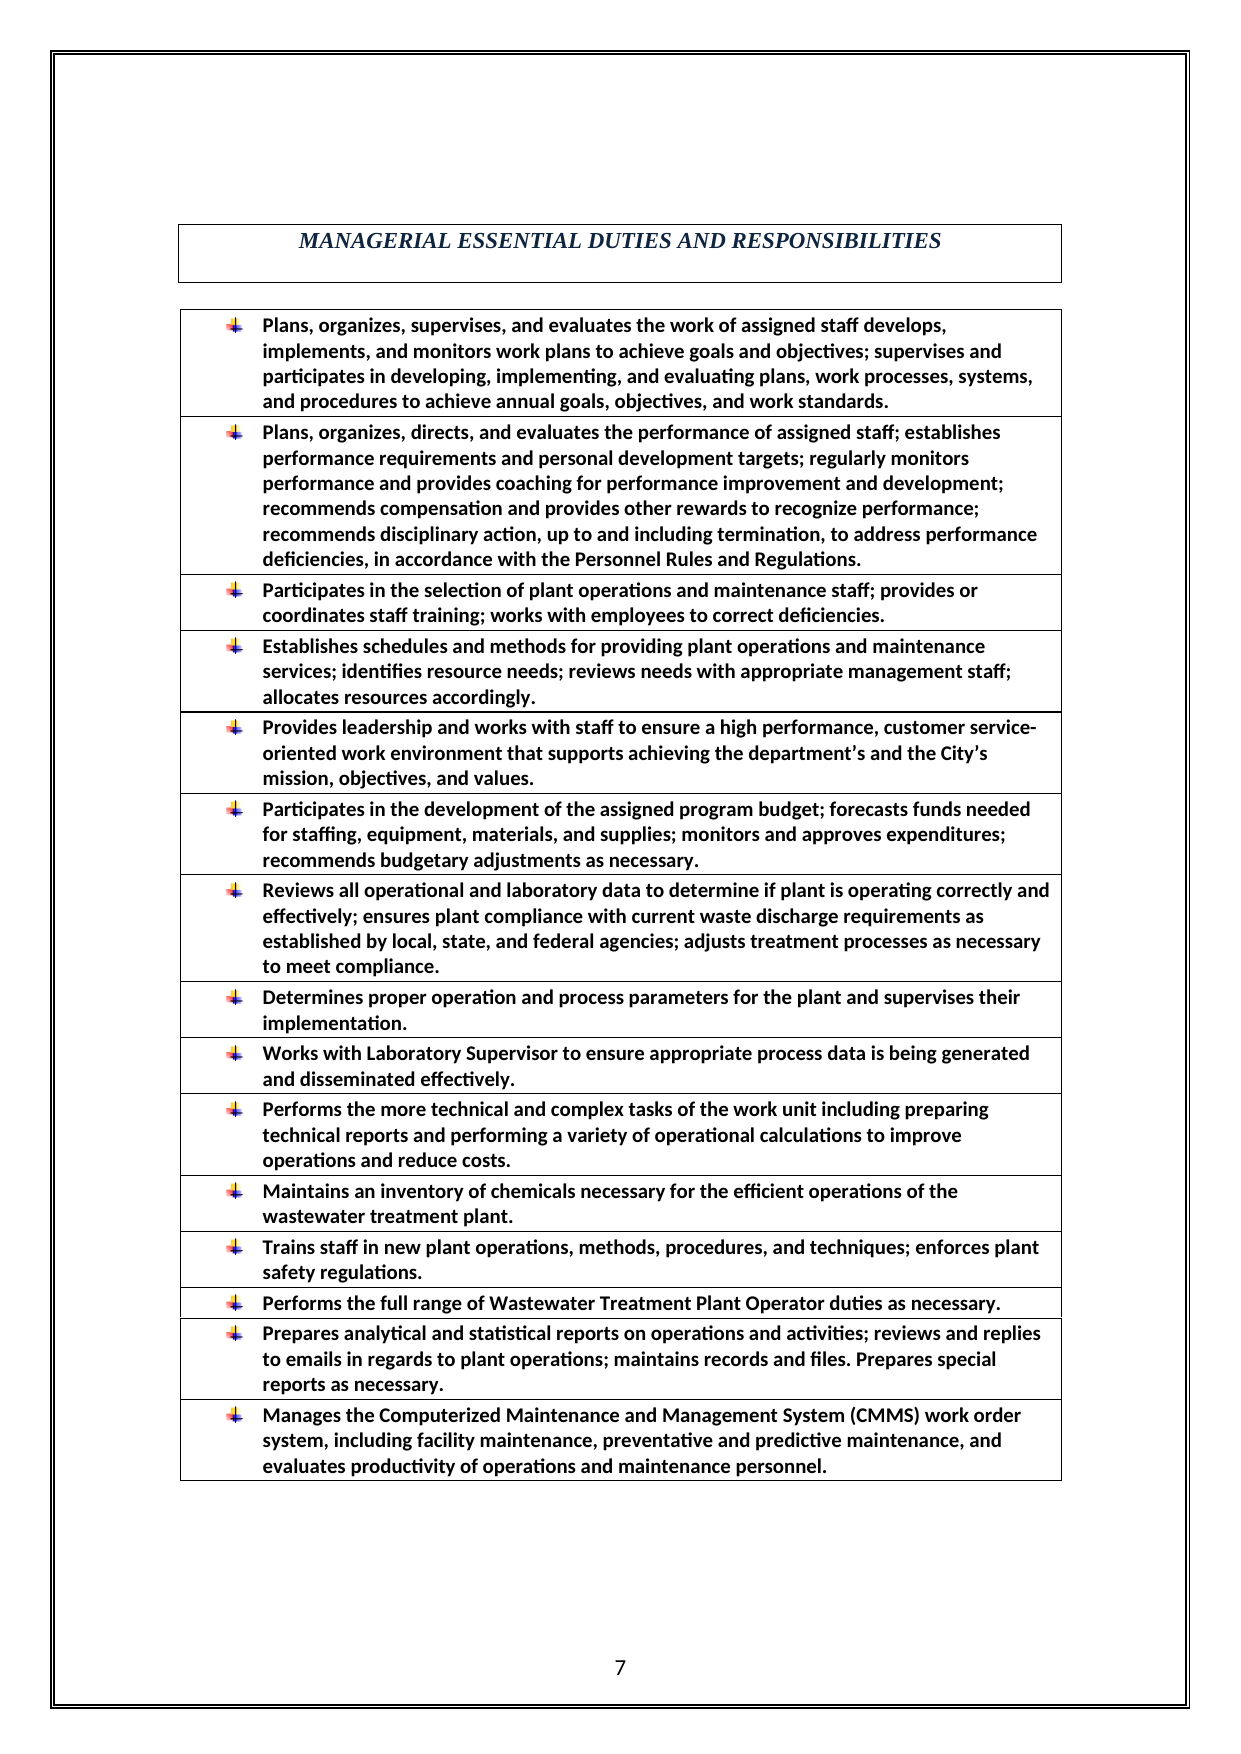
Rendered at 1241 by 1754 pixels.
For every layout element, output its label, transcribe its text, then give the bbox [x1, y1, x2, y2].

picture [226, 1100, 243, 1117]
text MANAGERIAL ESSENTIAL DUTIES AND RESPONSIBILITIES [179, 225, 1061, 253]
list Prepares analytical and statistical reports on operations and activities; reviews and replies to emails in regards to plant operations; maintains records and files. Prepares special reports as necessary. [181, 1319, 1061, 1399]
picture [226, 881, 243, 898]
picture [226, 988, 243, 1005]
list Trains staff in new plant operations, methods, procedures, and techniques; enforces plant safety regulations. [181, 1232, 1061, 1287]
list Manages the Computerized Maintenance and Management System (CMMS) work order system, including facility maintenance, preventative and predictive maintenance, and evaluates productivity of operations and maintenance personnel. [181, 1400, 1061, 1480]
list Performs the full range of Wastewater Treatment Plant Operator duties as necessary. [181, 1288, 1061, 1317]
list Maintains an inventory of chemicals necessary for the efficient operations of the wastewater treatment plant. [181, 1176, 1061, 1231]
picture [226, 1293, 243, 1311]
picture [226, 1324, 243, 1341]
picture [226, 580, 243, 598]
list Establishes schedules and methods for providing plant operations and maintenance services; identifies resource needs; reviews needs with appropriate management staff; allocates resources accordingly. [181, 631, 1061, 711]
list Participates in the development of the assigned program budget; forecasts funds needed for staffing, equipment, materials, and supplies; monitors and approves expenditures; recommends budgetary adjustments as necessary. [181, 794, 1061, 874]
picture [226, 316, 243, 333]
picture [226, 423, 243, 440]
list Plans, organizes, directs, and evaluates the performance of assigned staff; establishes performance requirements and personal development targets; regularly monitors performance and provides coaching for performance improvement and development; recommends compensation and provides other rewards to recognize performance; recommends disciplinary action, up to and including termination, to address performance deficiencies, in accordance with the Personnel Rules and Regulations. [181, 417, 1061, 574]
list Provides leadership and works with staff to ensure a high performance, customer service-oriented work environment that supports achieving the department’s and the City’s mission, objectives, and values. [181, 713, 1061, 793]
list Participates in the selection of plant operations and maintenance staff; provides or coordinates staff training; works with employees to correct deficiencies. [181, 575, 1061, 630]
list Determines proper operation and process parameters for the plant and supervises their implementation. [181, 982, 1061, 1037]
picture [226, 718, 243, 735]
picture [226, 1181, 243, 1199]
picture [226, 1044, 243, 1061]
picture [226, 1405, 243, 1423]
picture [226, 799, 243, 817]
list Plans, organizes, supervises, and evaluates the work of assigned staff develops, implements, and monitors work plans to achieve goals and objectives; supervises and participates in developing, implementing, and evaluating plans, work processes, systems, and procedures to achieve annual goals, objectives, and work standards. [181, 310, 1061, 416]
list Works with Laboratory Supervisor to ensure appropriate process data is being generated and disseminated effectively. [181, 1038, 1061, 1093]
picture [226, 1237, 243, 1255]
list Performs the more technical and complex tasks of the work unit including preparing technical reports and performing a variety of operational calculations to improve operations and reduce costs. [181, 1094, 1061, 1175]
picture [226, 636, 243, 654]
list Reviews all operational and laboratory data to determine if plant is operating correctly and effectively; ensures plant compliance with current waste discharge requirements as established by local, state, and federal agencies; adjusts treatment processes as necessary to meet compliance. [181, 875, 1061, 981]
